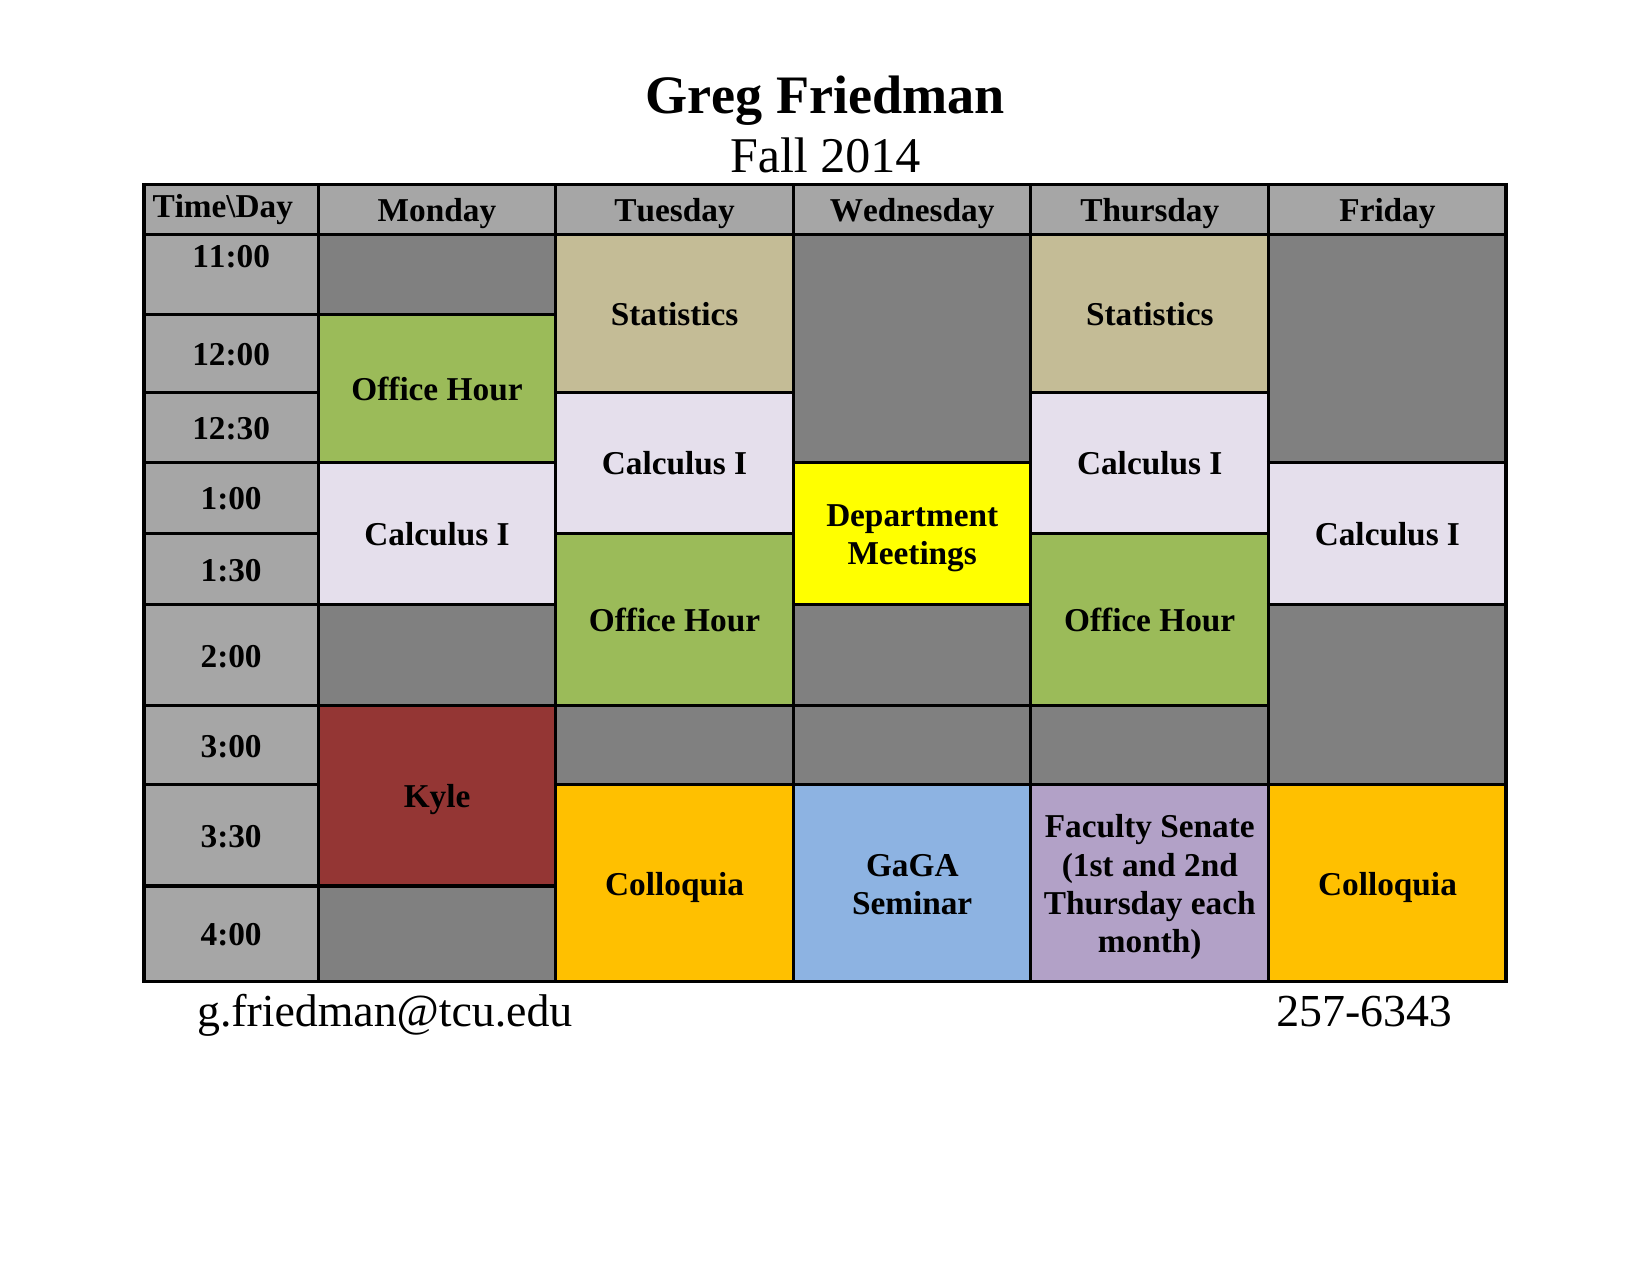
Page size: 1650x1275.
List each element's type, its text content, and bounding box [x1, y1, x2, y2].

table_header Thursday [1032, 186, 1267, 233]
table_cell Department Meetings [795, 464, 1029, 603]
table_cell Calculus I [320, 464, 554, 603]
table_cell [320, 606, 554, 704]
table_cell Calculus I [1032, 394, 1267, 532]
table_cell Faculty Senate (1st and 2nd Thursday each month) [1032, 786, 1267, 980]
table_cell Calculus I [1270, 464, 1504, 603]
table_cell 12:30 [146, 394, 317, 461]
table_cell Kyle [320, 707, 554, 884]
table_cell 2:00 [146, 606, 317, 704]
table_cell [320, 236, 554, 313]
table_cell [1270, 606, 1504, 783]
table_cell Statistics [1032, 236, 1267, 391]
table_cell Office Hour [320, 316, 554, 461]
table_cell Colloquia [557, 786, 792, 980]
table_cell 1:00 [146, 464, 317, 532]
table_cell [795, 236, 1029, 461]
table_cell 3:30 [146, 786, 317, 884]
table_cell 3:00 [146, 707, 317, 783]
table_cell Colloquia [1270, 786, 1504, 980]
table_cell 12:00 [146, 316, 317, 391]
table_header Time\Day [146, 186, 317, 233]
table_cell [557, 707, 792, 783]
table_cell Office Hour [1032, 535, 1267, 704]
table_cell [1270, 236, 1504, 461]
table_cell 1:30 [146, 535, 317, 603]
table_cell [795, 606, 1029, 704]
table_cell [1032, 707, 1267, 783]
table_cell GaGA Seminar [795, 786, 1029, 980]
table_cell Calculus I [557, 394, 792, 532]
table_cell Statistics [557, 236, 792, 391]
table_cell [320, 888, 554, 980]
table_cell 4:00 [146, 888, 317, 980]
table_cell [795, 707, 1029, 783]
table_header Wednesday [795, 186, 1029, 233]
text Greg Friedman [112, 63, 1537, 125]
text Fall 2014 [112, 125, 1537, 183]
table_cell 11:00 [146, 236, 317, 313]
text g.friedman@tcu.edu 257-6343 [112, 983, 1537, 1089]
table_header Tuesday [557, 186, 792, 233]
table_header Friday [1270, 186, 1504, 233]
table_cell Office Hour [557, 535, 792, 704]
table_header Monday [320, 186, 554, 233]
